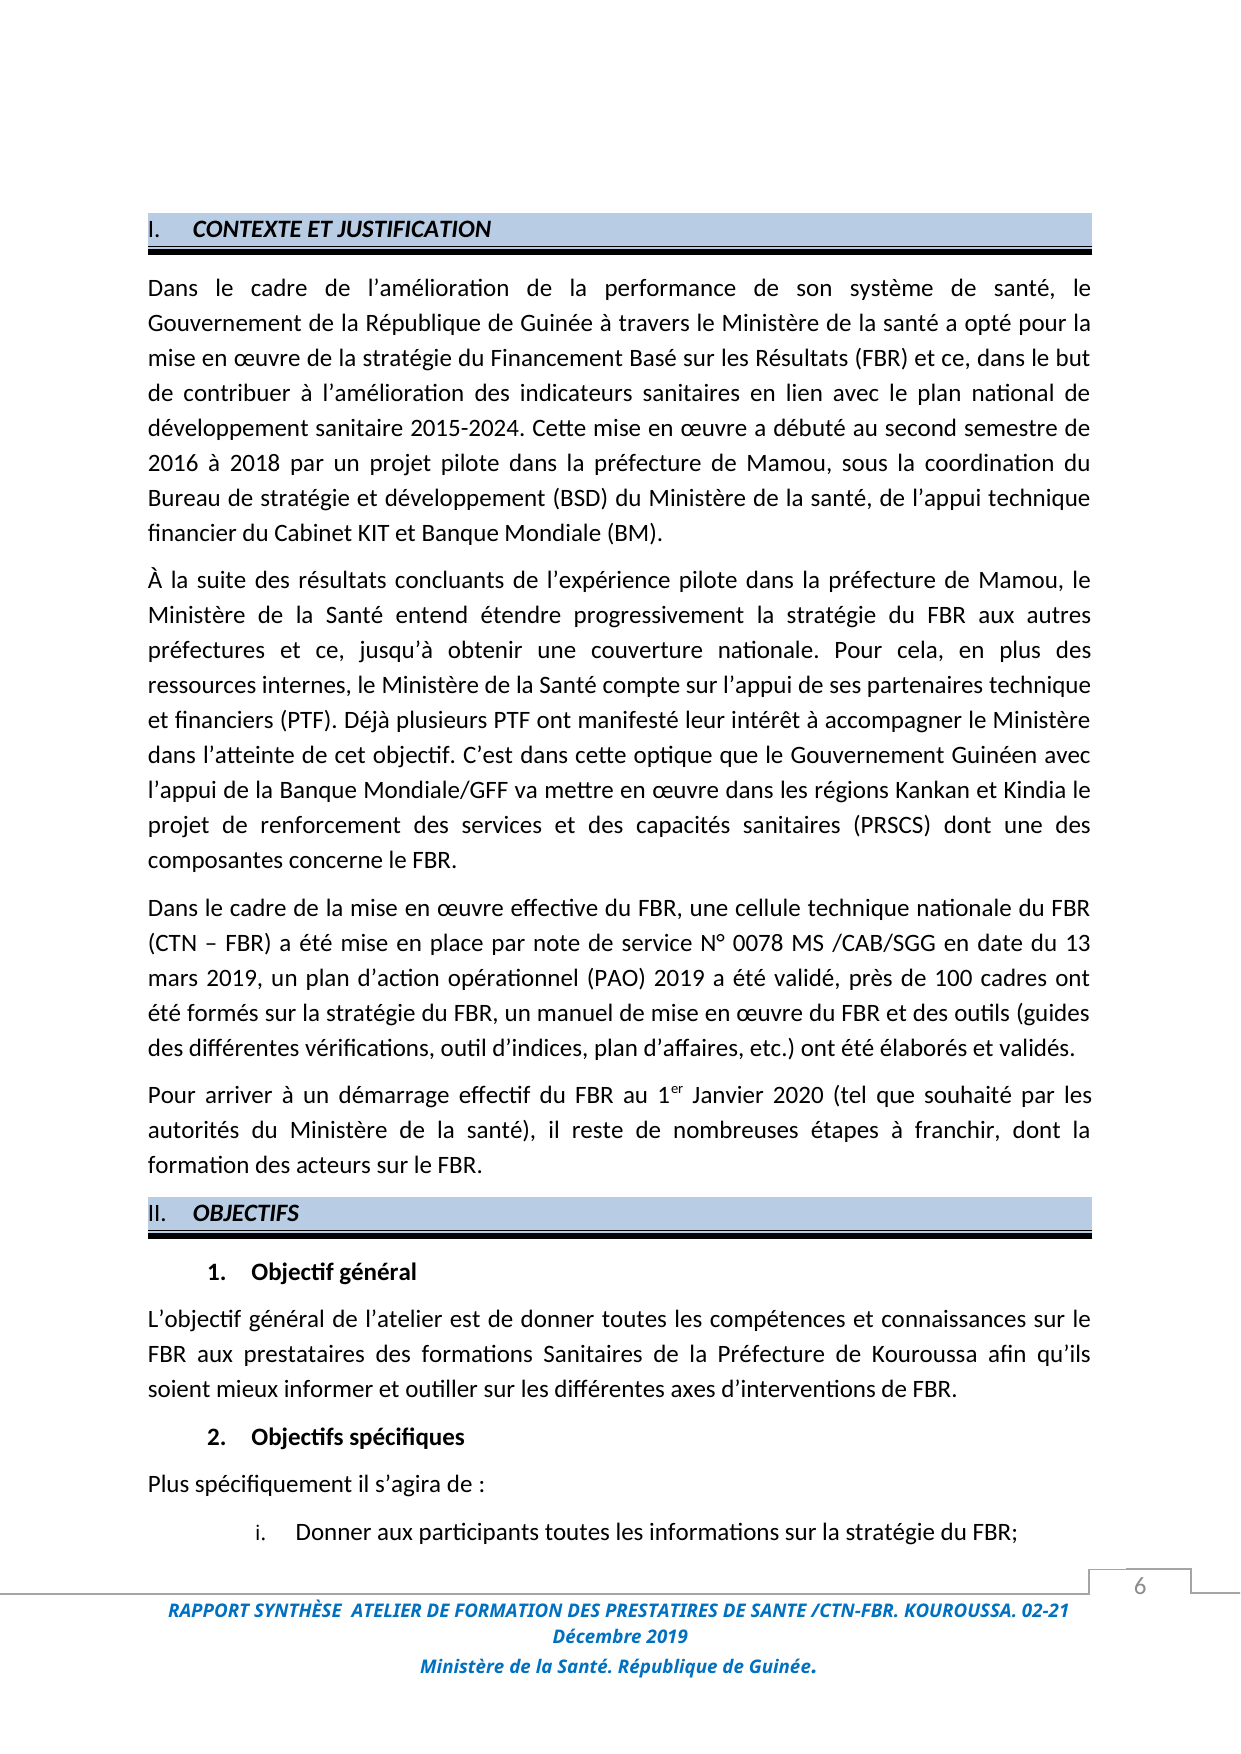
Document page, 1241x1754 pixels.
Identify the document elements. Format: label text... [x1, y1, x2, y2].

text Plus spécifiquement il s’agira de : [148, 1468, 1093, 1499]
subtitle CONTEXTE ET JUSTIFICATION [148, 213, 1092, 246]
list À la suite des résultats concluants de l’expérience pilote dans la préfecture de Mamou, le Ministère de la Santé entend étendre progressivement la stratégie du FBR aux autres préfectures et ce, jusqu’à obtenir une couverture nationale. Pour cela, en plus des ressources internes, le Ministère de la Santé compte sur l’appui de ses partenaires technique et financiers (PTF). Déjà plusieurs PTF ont manifesté leur intérêt à accompagner le Ministère dans l’atteinte de cet objectif. C’est dans cette optique que le Gouvernement Guinéen avec l’appui de la Banque Mondiale/GFF va mettre en œuvre dans les régions Kankan et Kindia le projet de renforcement des services et des capacités sanitaires (PRSCS) dont une des composantes concerne le FBR. [148, 564, 1092, 875]
list Donner aux participants toutes les informations sur la stratégie du FBR; [266, 1516, 1092, 1547]
list Objectifs spécifiques [207, 1421, 1092, 1452]
list Dans le cadre de la mise en œuvre effective du FBR, une cellule technique nationale du FBR (CTN – FBR) a été mise en place par note de service N° 0078 MS /CAB/SGG en date du 13 mars 2019, un plan d’action opérationnel (PAO) 2019 a été validé, près de 100 cadres ont été formés sur la stratégie du FBR, un manuel de mise en œuvre du FBR et des outils (guides des différentes vérifications, outil d’indices, plan d’affaires, etc.) ont été élaborés et validés. [148, 892, 1092, 1063]
subtitle OBJECTIFS [148, 1197, 1092, 1230]
list Pour arriver à un démarrage effectif du FBR au 1er Janvier 2020 (tel que souhaité par les autorités du Ministère de la santé), il reste de nombreuses étapes à franchir, dont la formation des acteurs sur le FBR. [148, 1079, 1092, 1180]
list L’objectif général de l’atelier est de donner toutes les compétences et connaissances sur le FBR aux prestataires des formations Sanitaires de la Préfecture de Kouroussa afin qu’ils soient mieux informer et outiller sur les différentes axes d’interventions de FBR. [148, 1303, 1093, 1404]
list Dans le cadre de l’amélioration de la performance de son système de santé, le Gouvernement de la République de Guinée à travers le Ministère de la santé a opté pour la mise en œuvre de la stratégie du Financement Basé sur les Résultats (FBR) et ce, dans le but de contribuer à l’amélioration des indicateurs sanitaires en lien avec le plan national de développement sanitaire 2015-2024. Cette mise en œuvre a débuté au second semestre de 2016 à 2018 par un projet pilote dans la préfecture de Mamou, sous la coordination du Bureau de stratégie et développement (BSD) du Ministère de la santé, de l’appui technique financier du Cabinet KIT et Banque Mondiale (BM). [148, 272, 1092, 548]
list Objectif général [207, 1256, 1092, 1287]
